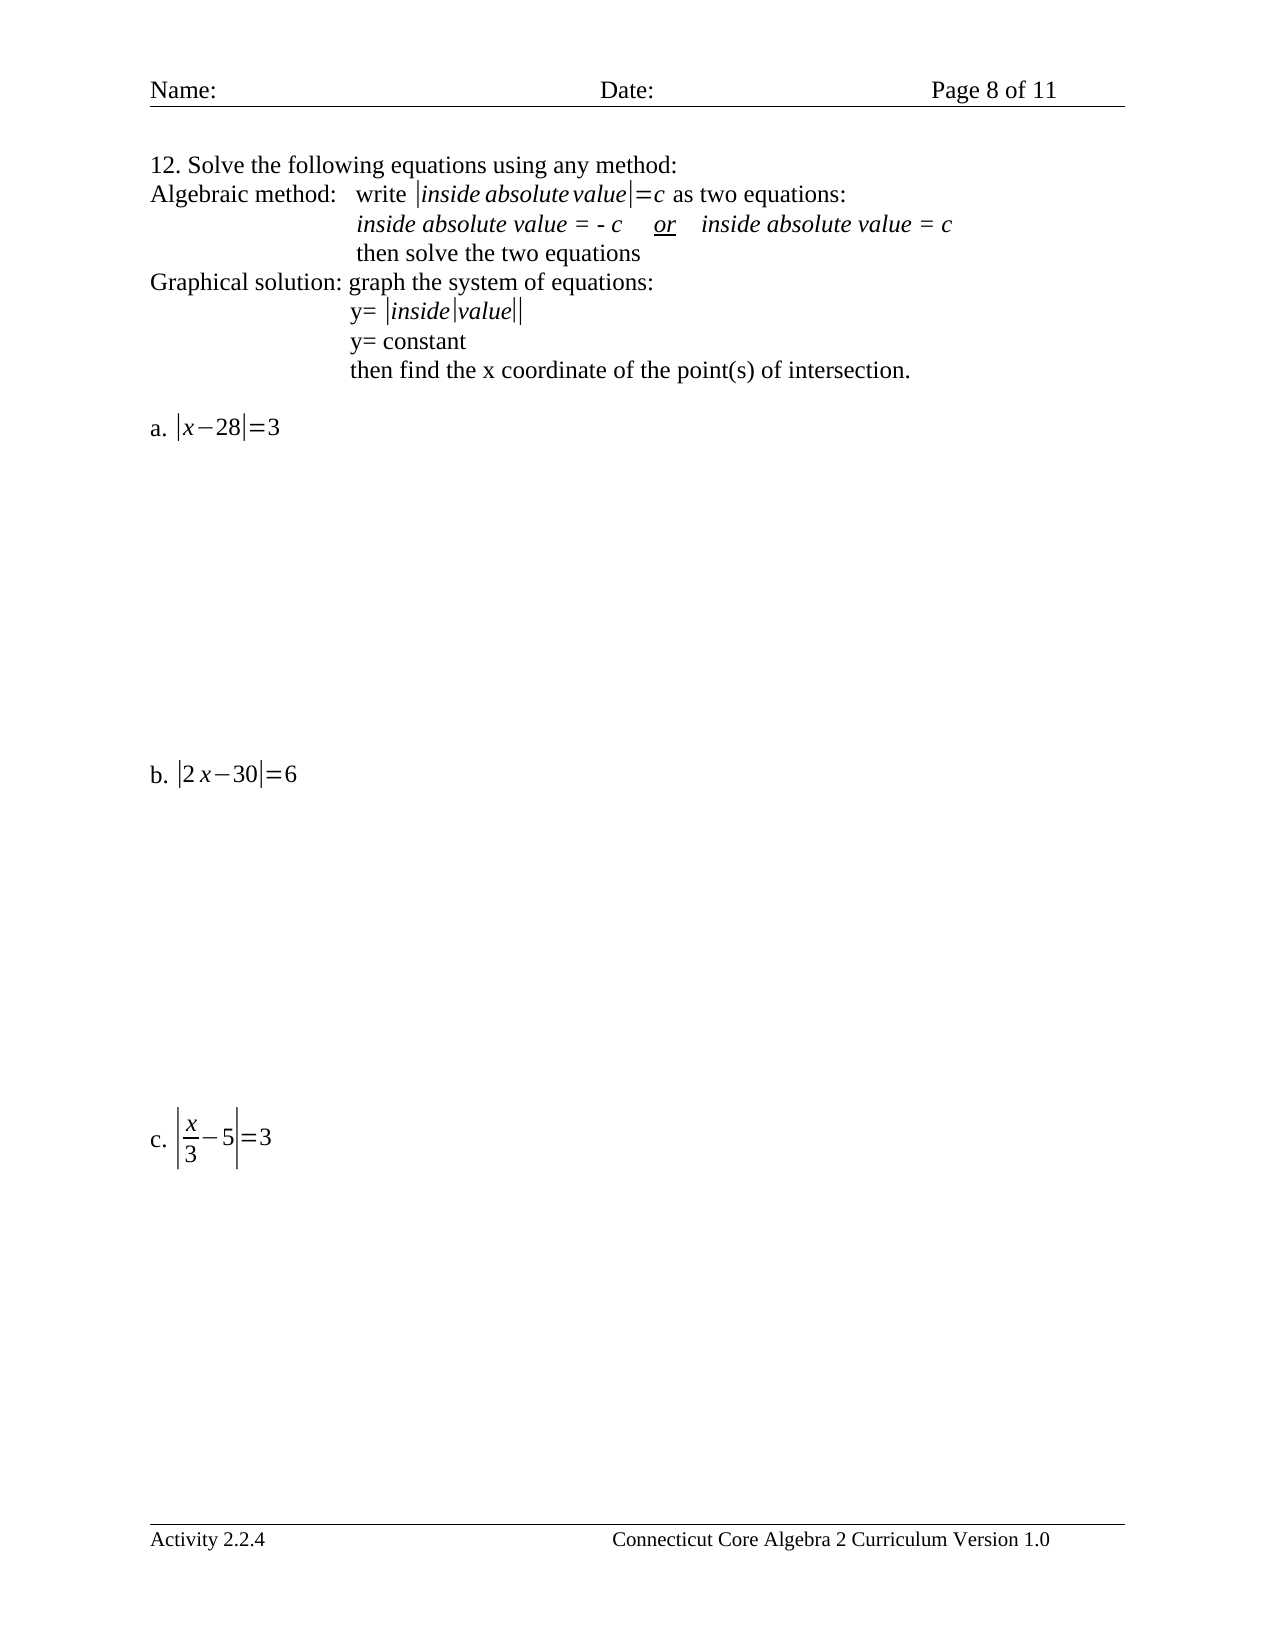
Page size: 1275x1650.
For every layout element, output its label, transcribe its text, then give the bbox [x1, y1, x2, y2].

text 12. Solve the following equations using any method: Algebraic method: write as two equations: [150, 150, 1125, 209]
text Graphical solution: graph the system of equations: [150, 267, 1125, 296]
text c. [150, 1106, 1125, 1171]
text y= constant [150, 326, 1125, 355]
text b. [150, 759, 1125, 790]
text then find the x coordinate of the point(s) of intersection. [150, 355, 1125, 384]
text then solve the two equations [150, 238, 1125, 267]
text a. [150, 412, 1125, 443]
text y= [150, 296, 1125, 326]
text inside absolute value = - c or inside absolute value = c [150, 209, 1125, 238]
